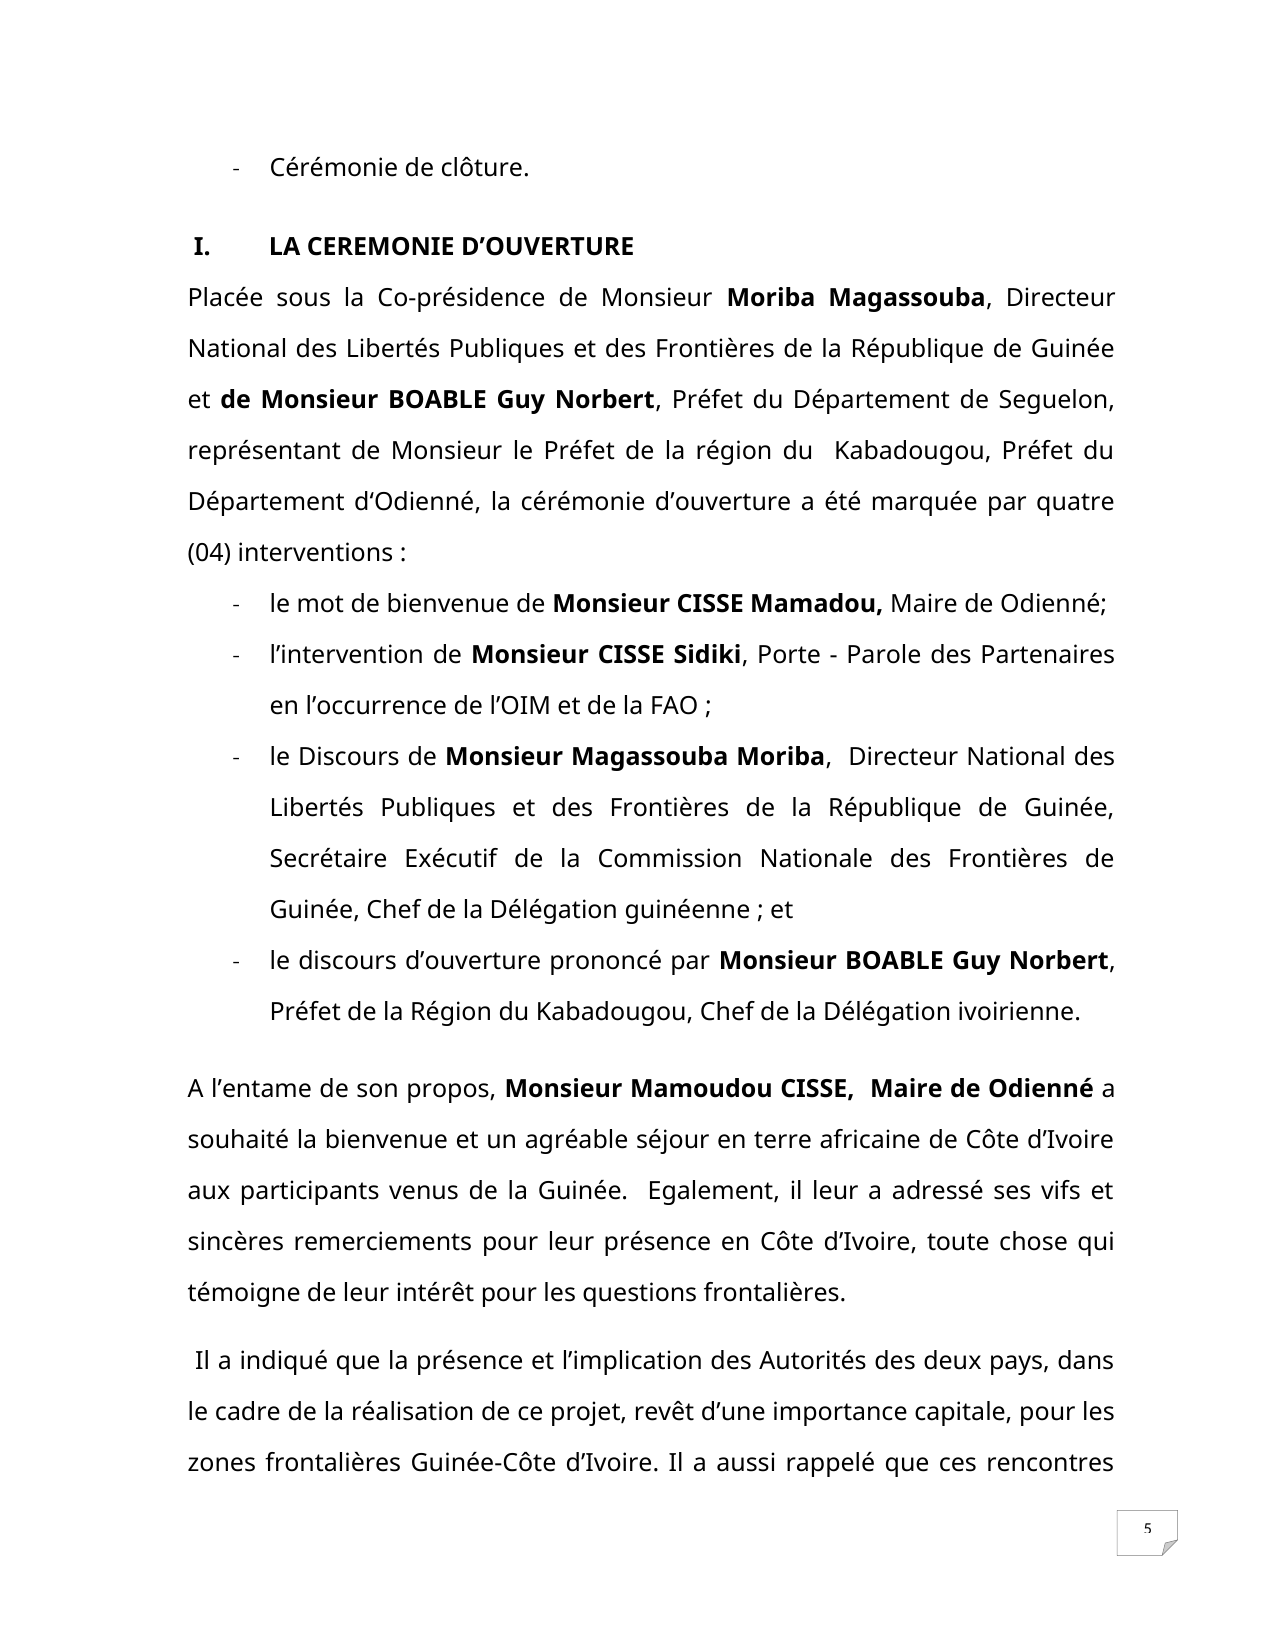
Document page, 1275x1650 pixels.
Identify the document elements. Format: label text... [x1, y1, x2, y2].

list le discours d’ouverture prononcé par Monsieur BOABLE Guy Norbert, Préfet de la Région du Kabadougou, Chef de la Délégation ivoirienne. [232, 943, 1116, 1028]
list le Discours de Monsieur Magassouba Moriba, Directeur National des Libertés Publiques et des Frontières de la République de Guinée, Secrétaire Exécutif de la Commission Nationale des Frontières de Guinée, Chef de la Délégation guinéenne ; et [232, 739, 1116, 926]
text A l’entame de son propos, Monsieur Mamoudou CISSE, Maire de Odienné a souhaité la bienvenue et un agréable séjour en terre africaine de Côte d’Ivoire aux participants venus de la Guinée. Egalement, il leur a adressé ses vifs et sincères remerciements pour leur présence en Côte d’Ivoire, toute chose qui témoigne de leur intérêt pour les questions frontalières. [187, 1071, 1116, 1309]
list Cérémonie de clôture. [232, 150, 1116, 184]
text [187, 1343, 1116, 1479]
list l’intervention de Monsieur CISSE Sidiki, Porte - Parole des Partenaires en l’occurrence de l’OIM et de la FAO ; [232, 637, 1116, 722]
text Placée sous la Co-présidence de Monsieur Moriba Magassouba, Directeur National des Libertés Publiques et des Frontières de la République de Guinée et de Monsieur BOABLE Guy Norbert, Préfet du Département de Seguelon, représentant de Monsieur le Préfet de la région du Kabadougou, Préfet du Département d‘Odienné, la cérémonie d’ouverture a été marquée par quatre (04) interventions : [187, 279, 1116, 569]
list LA CEREMONIE D’OUVERTURE [194, 228, 1116, 262]
list le mot de bienvenue de Monsieur CISSE Mamadou, Maire de Odienné; [232, 586, 1116, 620]
